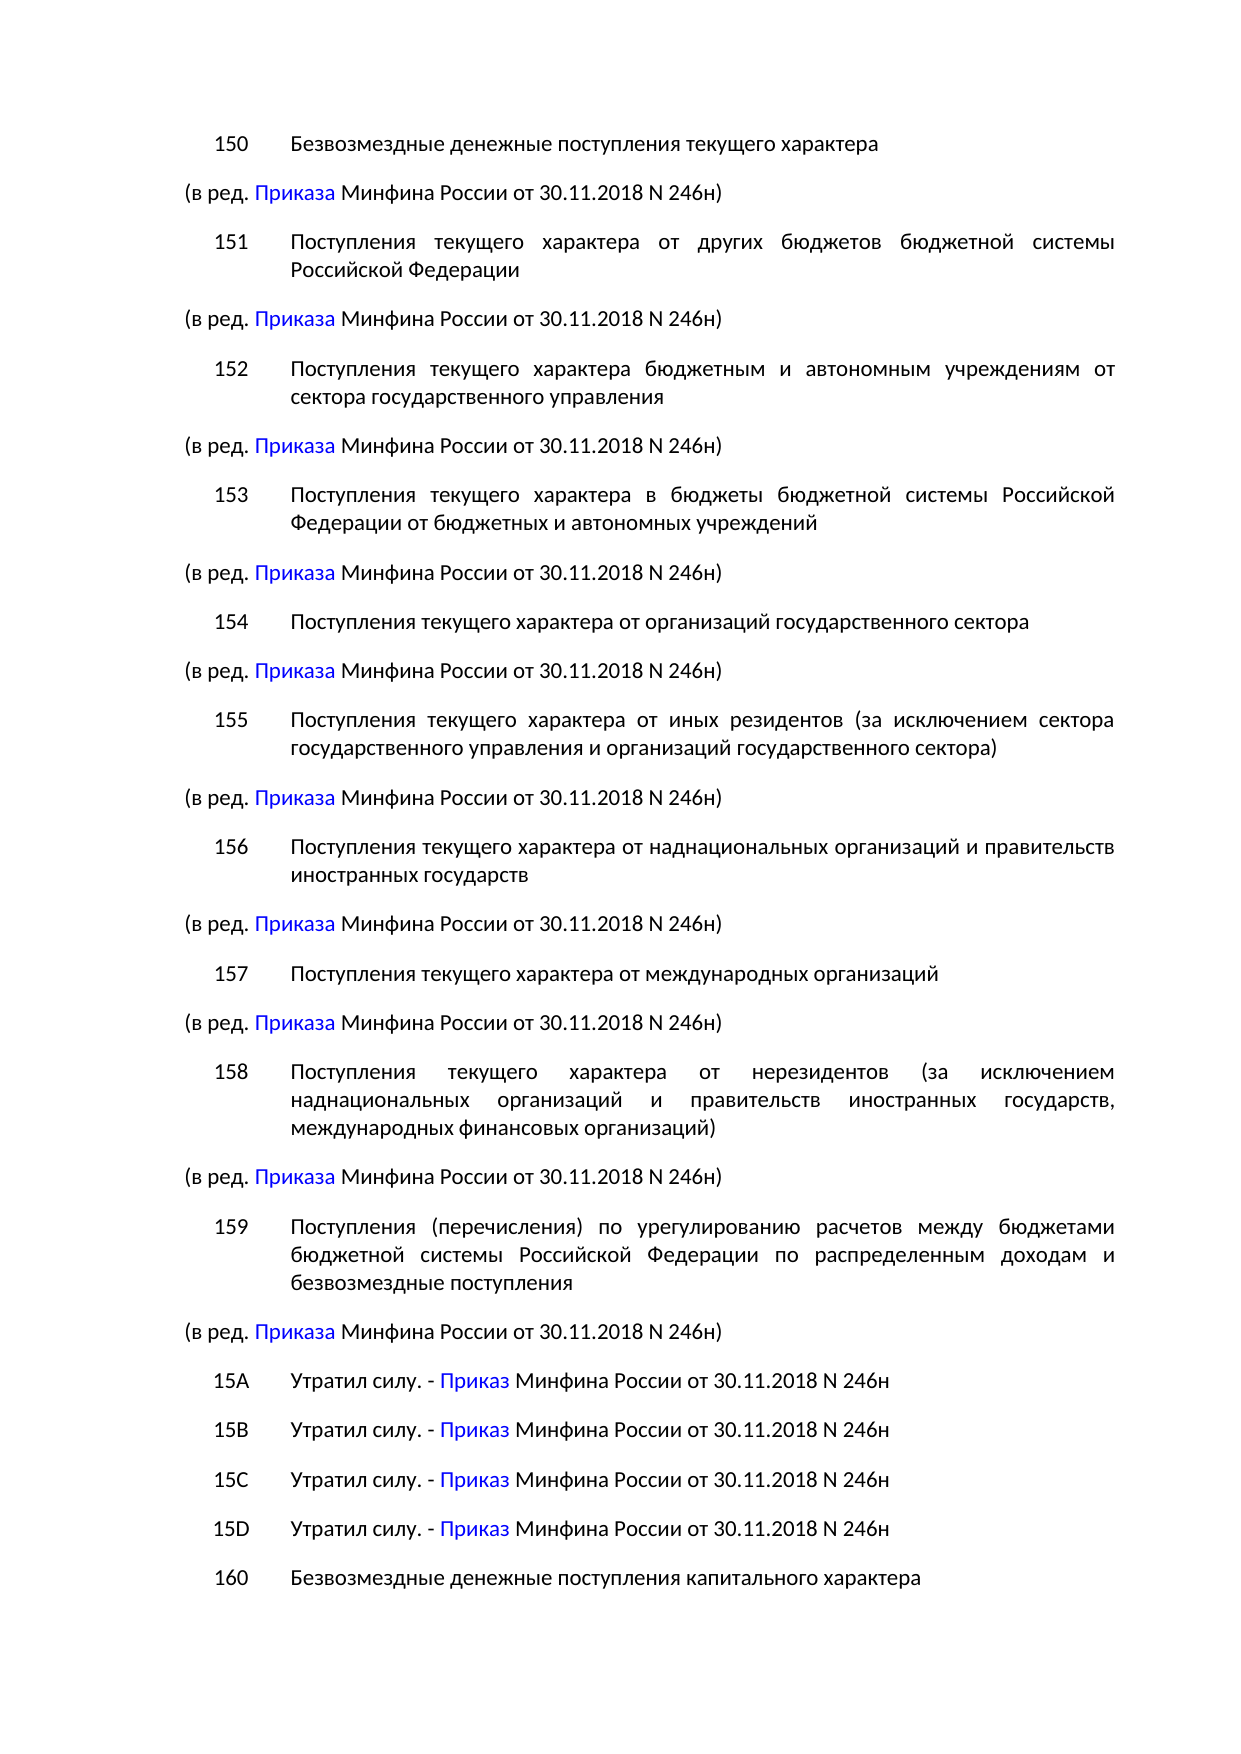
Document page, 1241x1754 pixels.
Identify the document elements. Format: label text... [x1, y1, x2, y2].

table_cell 153 [178, 470, 284, 547]
table_cell 151 [178, 217, 284, 294]
table_cell Утратил силу. - Приказ Минфина России от 30.11.2018 N 246н [284, 1504, 1122, 1553]
table_cell 15C [178, 1454, 284, 1503]
table_cell 158 [178, 1047, 284, 1152]
table_cell Поступления текущего характера от международных организаций [284, 948, 1122, 997]
table_cell Поступления текущего характера от нерезидентов (за исключением наднациональных организаций и правительств иностранных государств, международных финансовых организаций) [284, 1047, 1122, 1152]
table_cell Утратил силу. - Приказ Минфина России от 30.11.2018 N 246н [284, 1356, 1122, 1405]
table_cell Поступления текущего характера от наднациональных организаций и правительств иностранных государств [284, 821, 1122, 899]
table_cell 157 [178, 948, 284, 997]
table_cell 160 [178, 1553, 284, 1602]
table_cell Поступления (перечисления) по урегулированию расчетов между бюджетами бюджетной системы Российской Федерации по распределенным доходам и безвозмездные поступления [284, 1201, 1122, 1306]
table_cell (в ред. Приказа Минфина России от 30.11.2018 N 246н) [178, 772, 1122, 821]
table_cell (в ред. Приказа Минфина России от 30.11.2018 N 246н) [178, 899, 1122, 948]
table_cell Утратил силу. - Приказ Минфина России от 30.11.2018 N 246н [284, 1454, 1122, 1503]
table_cell 159 [178, 1201, 284, 1306]
table_cell 150 [178, 118, 284, 167]
table_cell Утратил силу. - Приказ Минфина России от 30.11.2018 N 246н [284, 1405, 1122, 1454]
table_cell Поступления текущего характера в бюджеты бюджетной системы Российской Федерации от бюджетных и автономных учреждений [284, 470, 1122, 547]
table_cell (в ред. Приказа Минфина России от 30.11.2018 N 246н) [178, 646, 1122, 695]
table_cell 15A [178, 1356, 284, 1405]
table_cell (в ред. Приказа Минфина России от 30.11.2018 N 246н) [178, 294, 1122, 343]
table_cell 154 [178, 596, 284, 646]
table_cell 152 [178, 343, 284, 421]
table_cell Безвозмездные денежные поступления текущего характера [284, 118, 1122, 167]
table_cell Поступления текущего характера бюджетным и автономным учреждениям от сектора государственного управления [284, 343, 1122, 421]
table_cell Поступления текущего характера от иных резидентов (за исключением сектора государственного управления и организаций государственного сектора) [284, 695, 1122, 772]
table_cell (в ред. Приказа Минфина России от 30.11.2018 N 246н) [178, 997, 1122, 1047]
table_cell Поступления текущего характера от других бюджетов бюджетной системы Российской Федерации [284, 217, 1122, 294]
table_cell (в ред. Приказа Минфина России от 30.11.2018 N 246н) [178, 421, 1122, 470]
table_cell 155 [178, 695, 284, 772]
table_cell 15D [178, 1504, 284, 1553]
table_cell Поступления текущего характера от организаций государственного сектора [284, 596, 1122, 646]
table_cell (в ред. Приказа Минфина России от 30.11.2018 N 246н) [178, 1306, 1122, 1356]
table_cell (в ред. Приказа Минфина России от 30.11.2018 N 246н) [178, 547, 1122, 596]
table_cell 15B [178, 1405, 284, 1454]
table_cell 156 [178, 821, 284, 899]
table_cell (в ред. Приказа Минфина России от 30.11.2018 N 246н) [178, 168, 1122, 217]
table_cell Безвозмездные денежные поступления капитального характера [284, 1553, 1122, 1602]
table_cell (в ред. Приказа Минфина России от 30.11.2018 N 246н) [178, 1152, 1122, 1201]
